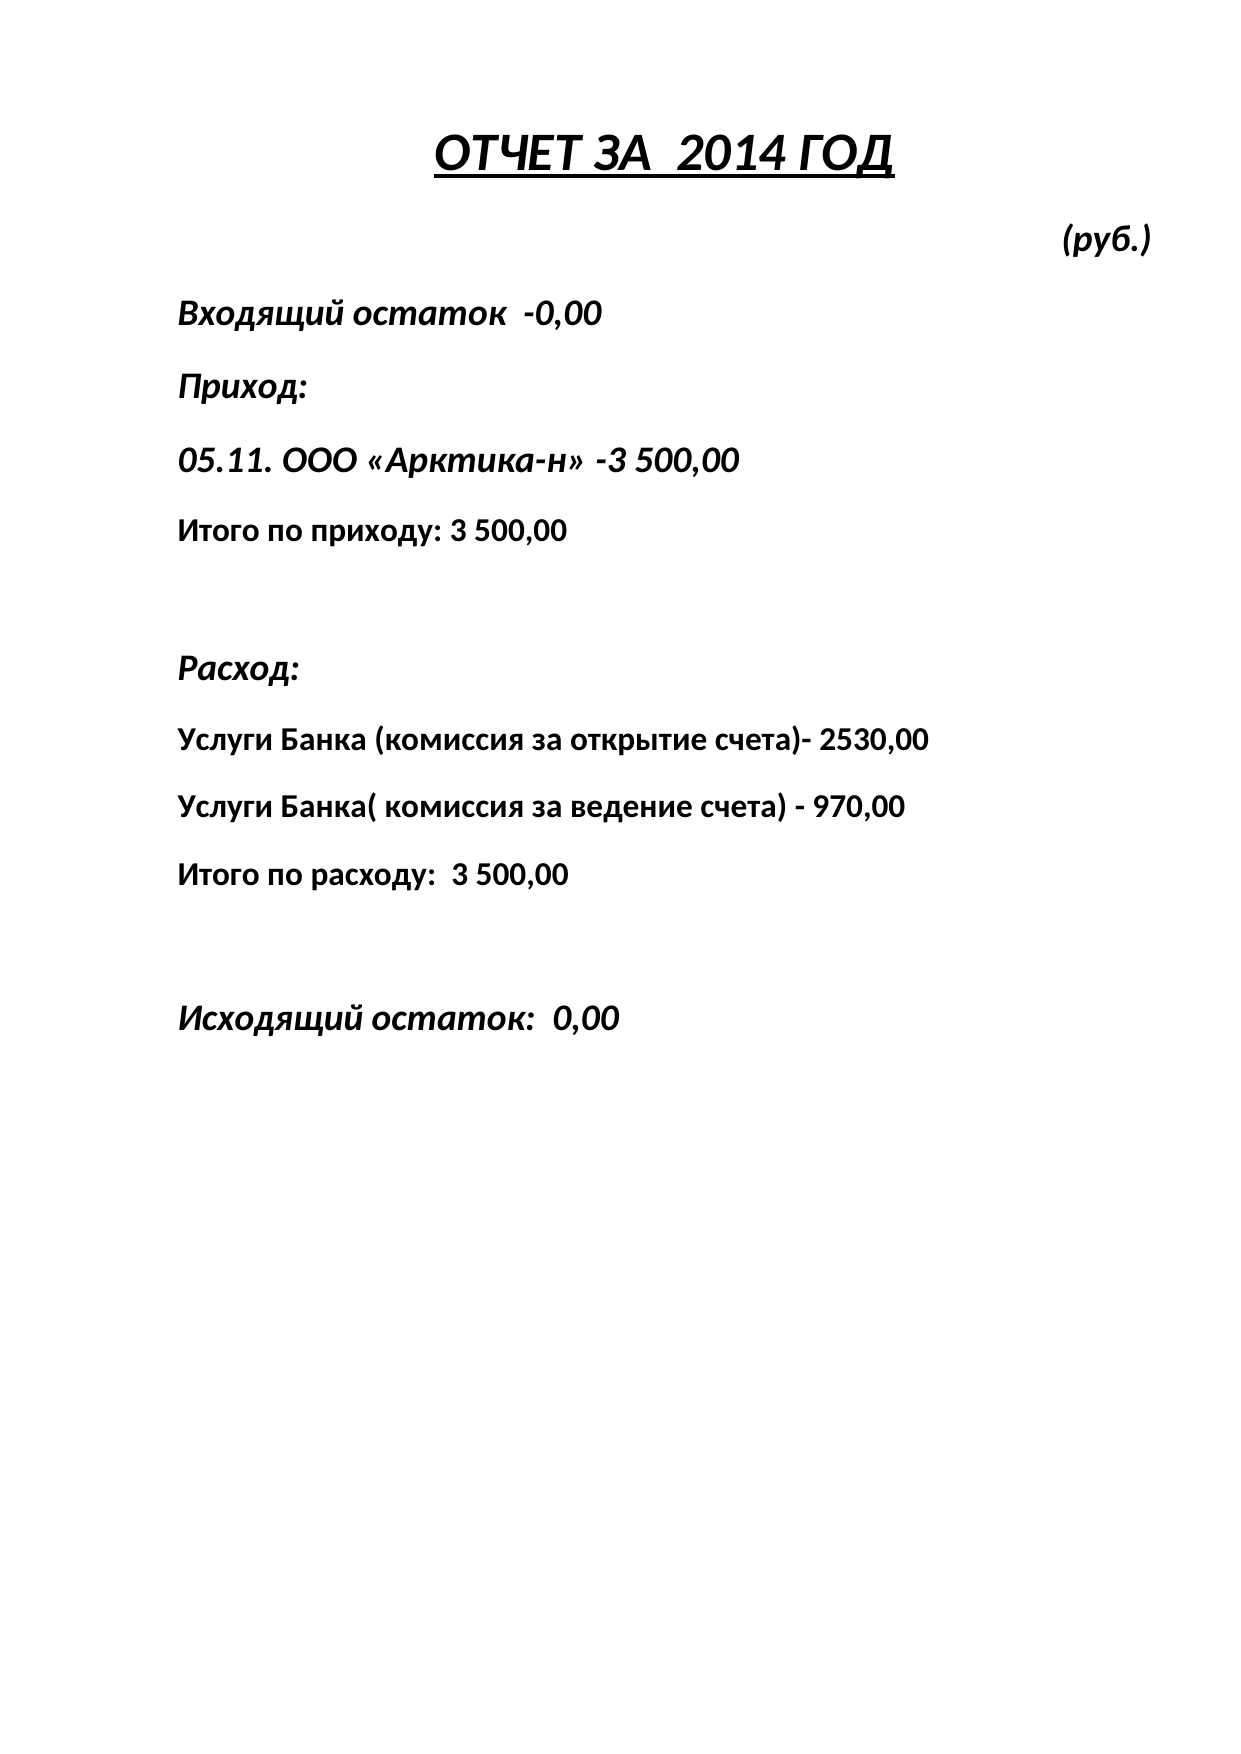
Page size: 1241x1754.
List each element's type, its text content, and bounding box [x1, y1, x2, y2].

text Итого по расходу: 3 500,00 [177, 853, 1152, 894]
text Услуги Банка( комиссия за ведение счета) - 970,00 [177, 786, 1152, 826]
text (руб.) [177, 215, 1152, 261]
text Приход: [177, 362, 1152, 408]
text Расход: [177, 644, 1152, 690]
text ОТЧЕТ ЗА 2014 ГОД [177, 118, 1152, 184]
text Входящий остаток -0,00 [177, 288, 1152, 334]
text 05.11. ООО «Арктика-н» -3 500,00 [177, 436, 1152, 481]
text Услуги Банка (комиссия за открытие счета)- 2530,00 [177, 718, 1152, 759]
text Итого по приходу: 3 500,00 [177, 509, 1152, 550]
text Исходящий остаток: 0,00 [177, 994, 1152, 1040]
